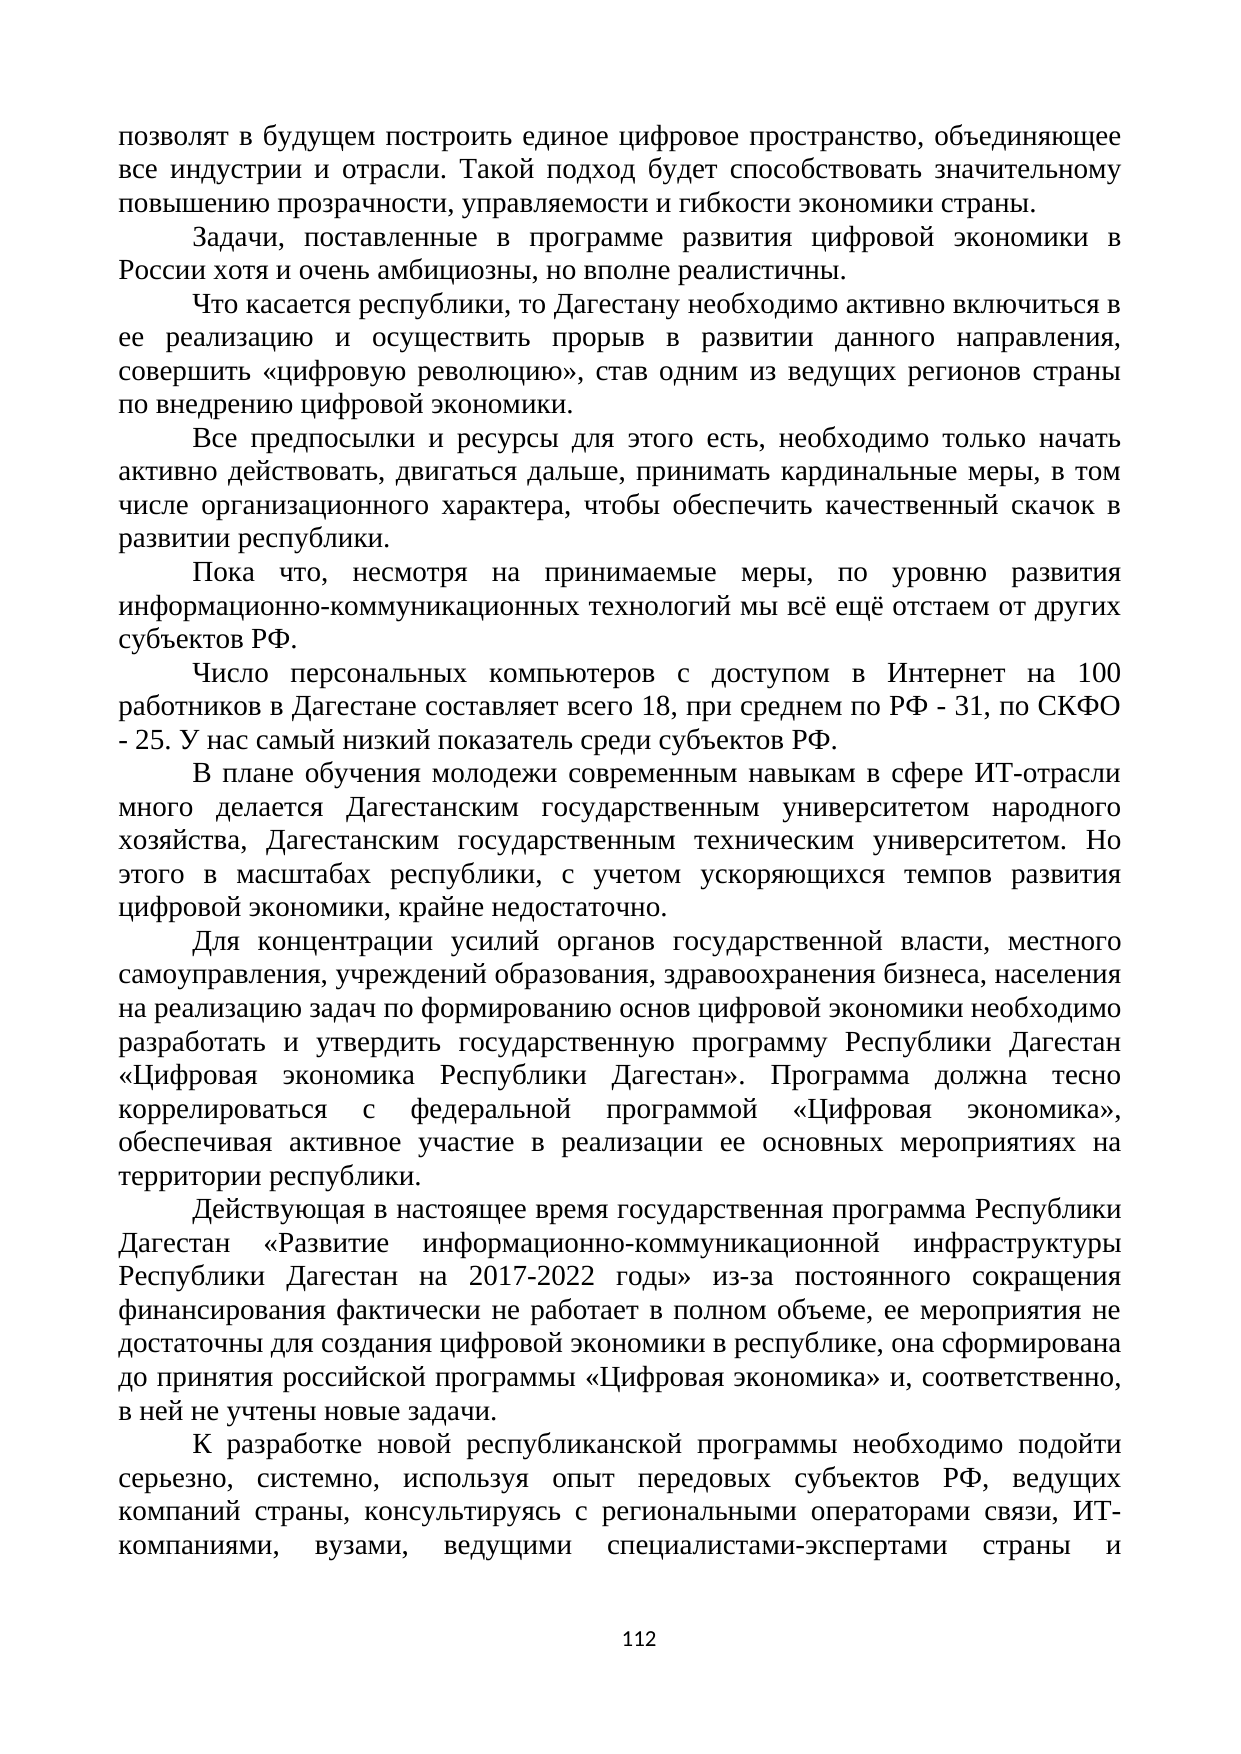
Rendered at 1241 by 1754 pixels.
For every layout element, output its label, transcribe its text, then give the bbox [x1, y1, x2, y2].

text Для концентрации усилий органов государственной власти, местного самоуправления, учреждений образования, здравоохранения бизнеса, населения на реализацию задач по формированию основ цифровой экономики необходимо разработать и утвердить государственную программу Республики Дагестан «Цифровая экономика Республики Дагестан». Программа должна тесно коррелироваться с федеральной программой «Цифровая экономика», обеспечивая активное участие в реализации ее основных мероприятиях на территории республики. [118, 923, 1122, 1191]
text Действующая в настоящее время государственная программа Республики Дагестан «Развитие информационно-коммуникационной инфраструктуры Республики Дагестан на 2017-2022 годы» из-за постоянного сокращения финансирования фактически не работает в полном объеме, ее мероприятия не достаточны для создания цифровой экономики в республике, она сформирована до принятия российской программы «Цифровая экономика» и, соответственно, в ней не учтены новые задачи. [118, 1191, 1122, 1426]
text В плане обучения молодежи современным навыкам в сфере ИТ-отрасли много делается Дагестанским государственным университетом народного хозяйства, Дагестанским государственным техническим университетом. Но этого в масштабах республики, с учетом ускоряющихся темпов развития цифровой экономики, крайне недостаточно. [118, 755, 1122, 923]
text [118, 1426, 1122, 1560]
text Все предпосылки и ресурсы для этого есть, необходимо только начать активно действовать, двигаться дальше, принимать кардинальные меры, в том числе организационного характера, чтобы обеспечить качественный скачок в развитии республики. [118, 420, 1122, 554]
text Что касается республики, то Дагестану необходимо активно включиться в ее реализацию и осуществить прорыв в развитии данного направления, совершить «цифровую революцию», став одним из ведущих регионов страны по внедрению цифровой экономики. [118, 286, 1122, 420]
text Число персональных компьютеров с доступом в Интернет на 100 работников в Дагестане составляет всего 18, при среднем по РФ - 31, по СКФО - 25. У нас самый низкий показатель среди субъектов РФ. [118, 655, 1122, 755]
text Задачи, поставленные в программе развития цифровой экономики в России хотя и очень амбициозны, но вполне реалистичны. [118, 219, 1122, 286]
text Пока что, несмотря на принимаемые меры, по уровню развития информационно-коммуникационных технологий мы всё ещё отстаем от других субъектов РФ. [118, 554, 1122, 655]
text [118, 118, 1122, 219]
